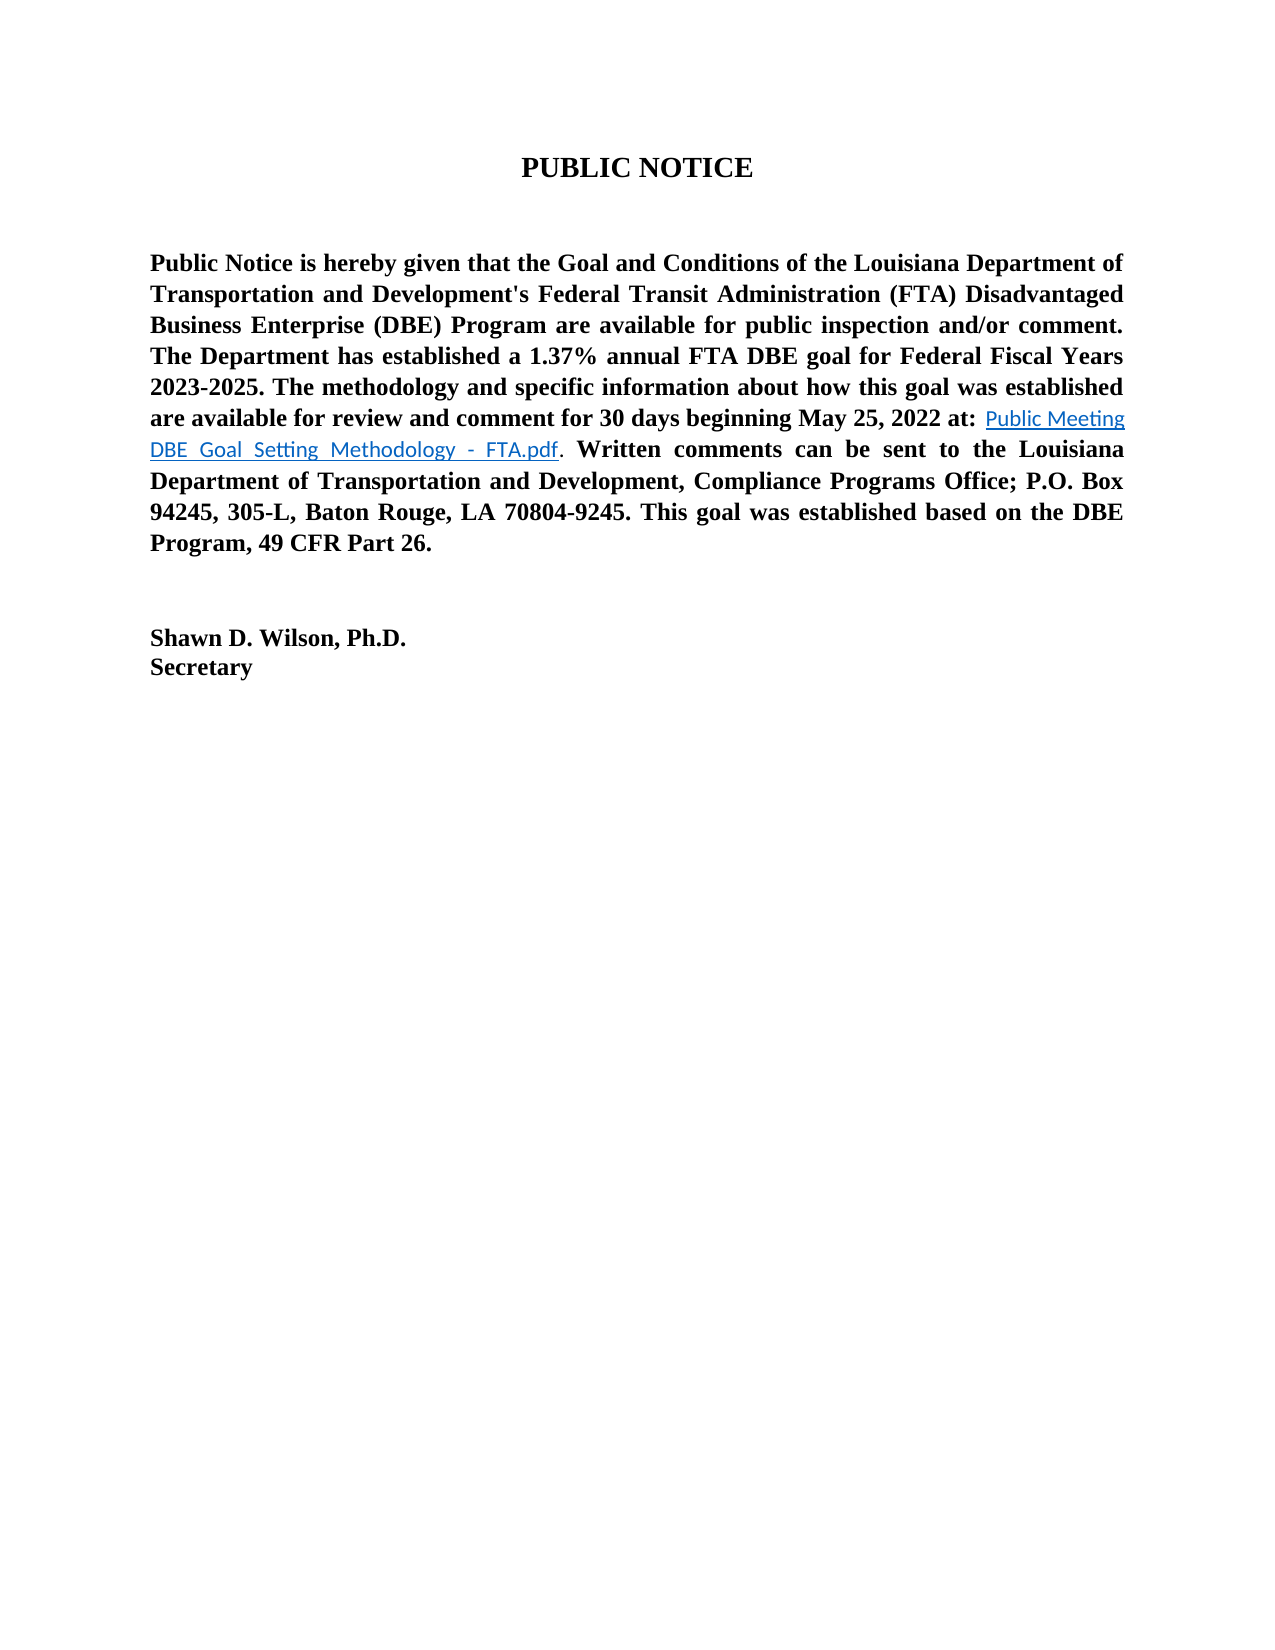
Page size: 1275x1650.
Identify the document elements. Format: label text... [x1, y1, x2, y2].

text Public Notice is hereby given that the Goal and Conditions of the Louisiana Department of Transportation and Development's Federal Transit Administration (FTA) Disadvantaged Business Enterprise (DBE) Program are available for public inspection and/or comment. The Department has established a 1.37% annual FTA DBE goal for Federal Fiscal Years 2023-2025. The methodology and specific information about how this goal was established are available for review and comment for 30 days beginning May 25, 2022 at: Public Meeting DBE Goal Setting Methodology - FTA.pdf. Written comments can be sent to the Louisiana Department of Transportation and Development, Compliance Programs Office; P.O. Box 94245, 305-L, Baton Rouge, LA 70804-9245. This goal was established based on the DBE Program, 49 CFR Part 26. [150, 248, 1125, 557]
text PUBLIC NOTICE [150, 150, 1125, 183]
text Shawn D. Wilson, Ph.D. [150, 623, 1125, 652]
text Secretary [150, 652, 1125, 681]
